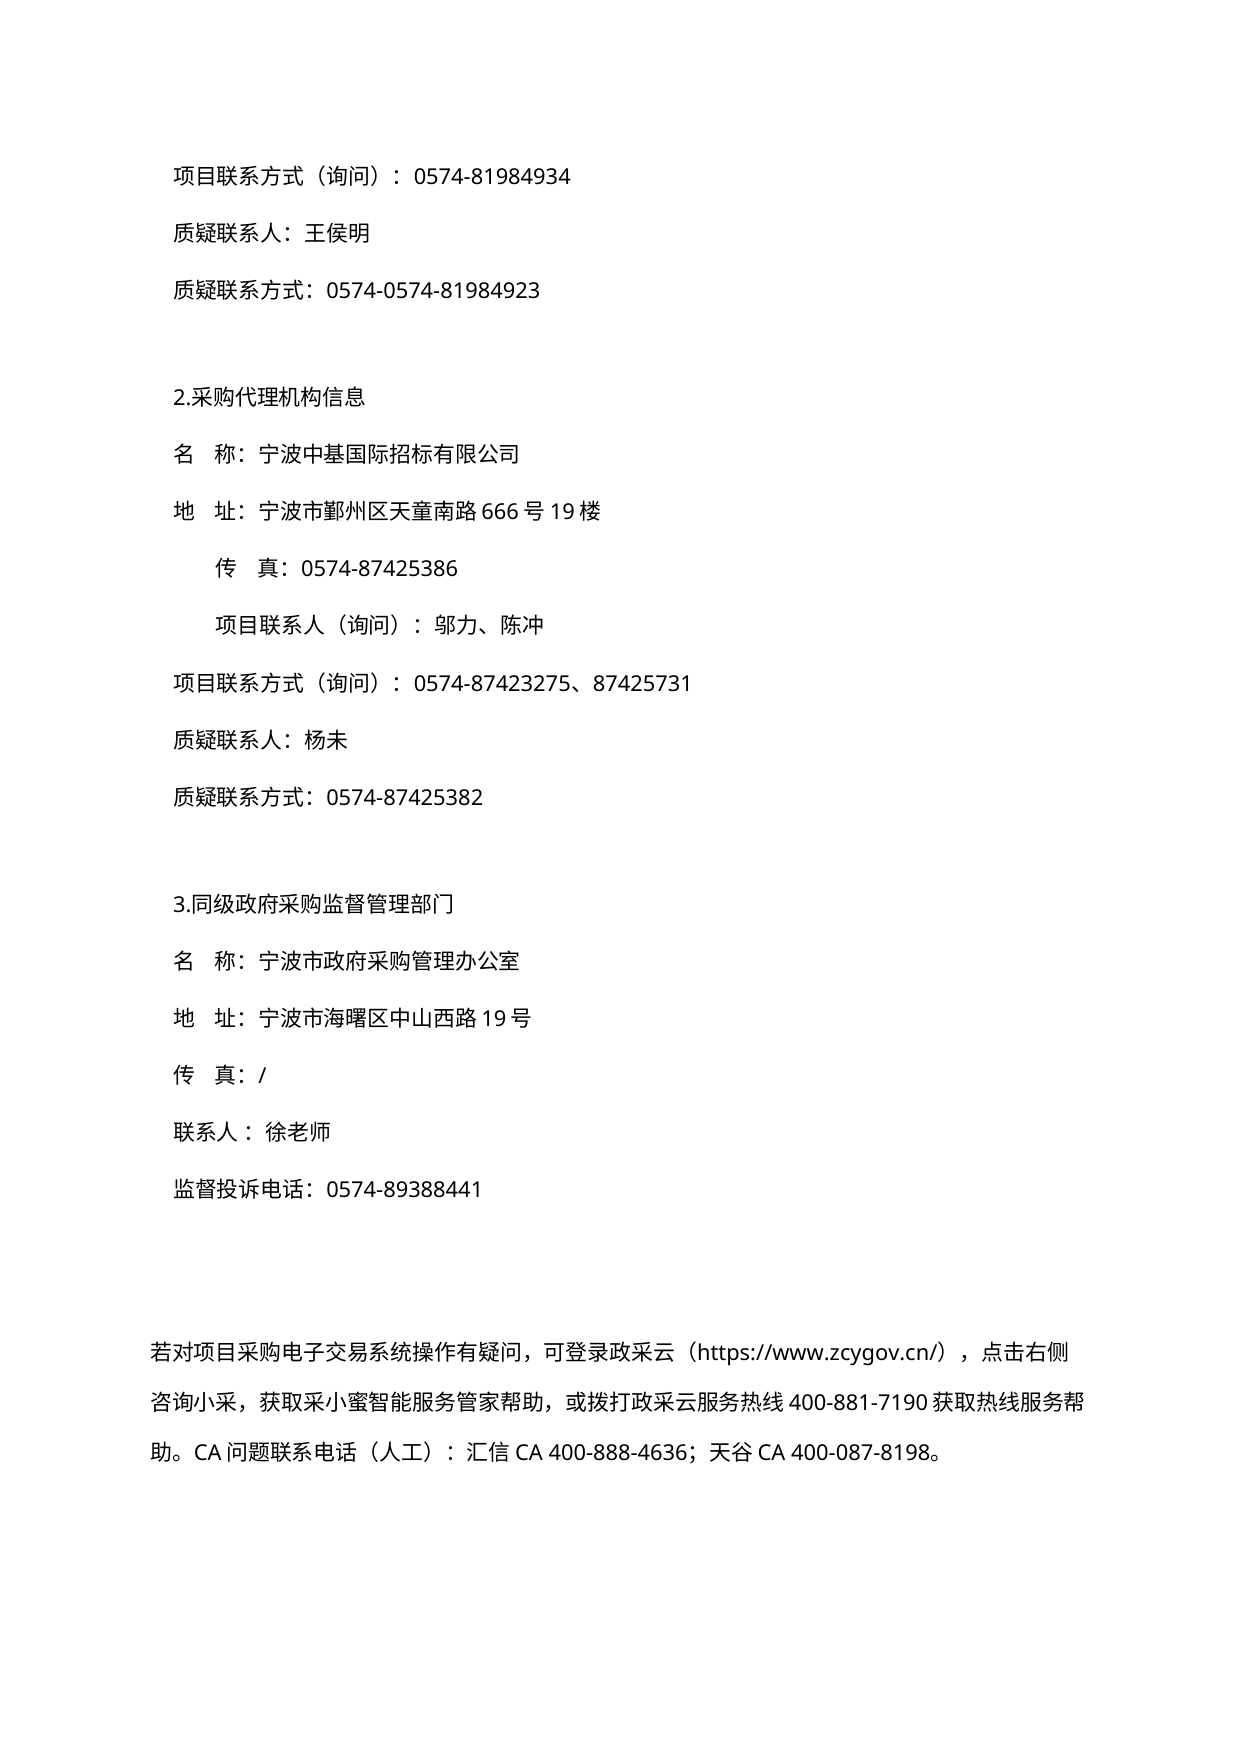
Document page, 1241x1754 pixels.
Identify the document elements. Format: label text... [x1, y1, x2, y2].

text 联系人 ：徐老师 [150, 1114, 1090, 1148]
text 质疑联系方式：0574-87425382 [150, 779, 1090, 812]
text 质疑联系人：王侯明 [150, 215, 1090, 248]
text 项目联系人（询问）：邬力、陈冲 [150, 608, 1090, 641]
text 名 称：宁波中基国际招标有限公司 [150, 436, 1090, 470]
text 地 址：宁波市海曙区中山西路19号 [150, 1000, 1090, 1034]
text 若对项目采购电子交易系统操作有疑问，可登录政采云（https://www.zcygov.cn/），点击右侧咨询小采，获取采小蜜智能服务管家帮助，或拨打政采云服务热线400-881-7190获取热线服务帮助。CA问题联系电话（人工）：汇信CA 400-888-4636；天谷CA 400-087-8198。 [150, 1334, 1090, 1468]
text 监督投诉电话：0574-89388441 [150, 1172, 1090, 1255]
text 名 称：宁波市政府采购管理办公室 [150, 943, 1090, 977]
text 3.同级政府采购监督管理部门 [150, 836, 1090, 919]
text 项目联系方式（询问）：0574-81984934 [150, 158, 1090, 191]
text 地 址：宁波市鄞州区天童南路666号19楼 [150, 493, 1090, 527]
text 传 真：/ [150, 1057, 1090, 1091]
text 2.采购代理机构信息 [150, 329, 1090, 413]
text 质疑联系人：杨未 [150, 722, 1090, 755]
text 项目联系方式（询问）：0574-87423275、87425731 [150, 665, 1090, 698]
text 质疑联系方式：0574-0574-81984923 [150, 272, 1090, 306]
text 传 真：0574-87425386 [150, 551, 1090, 584]
